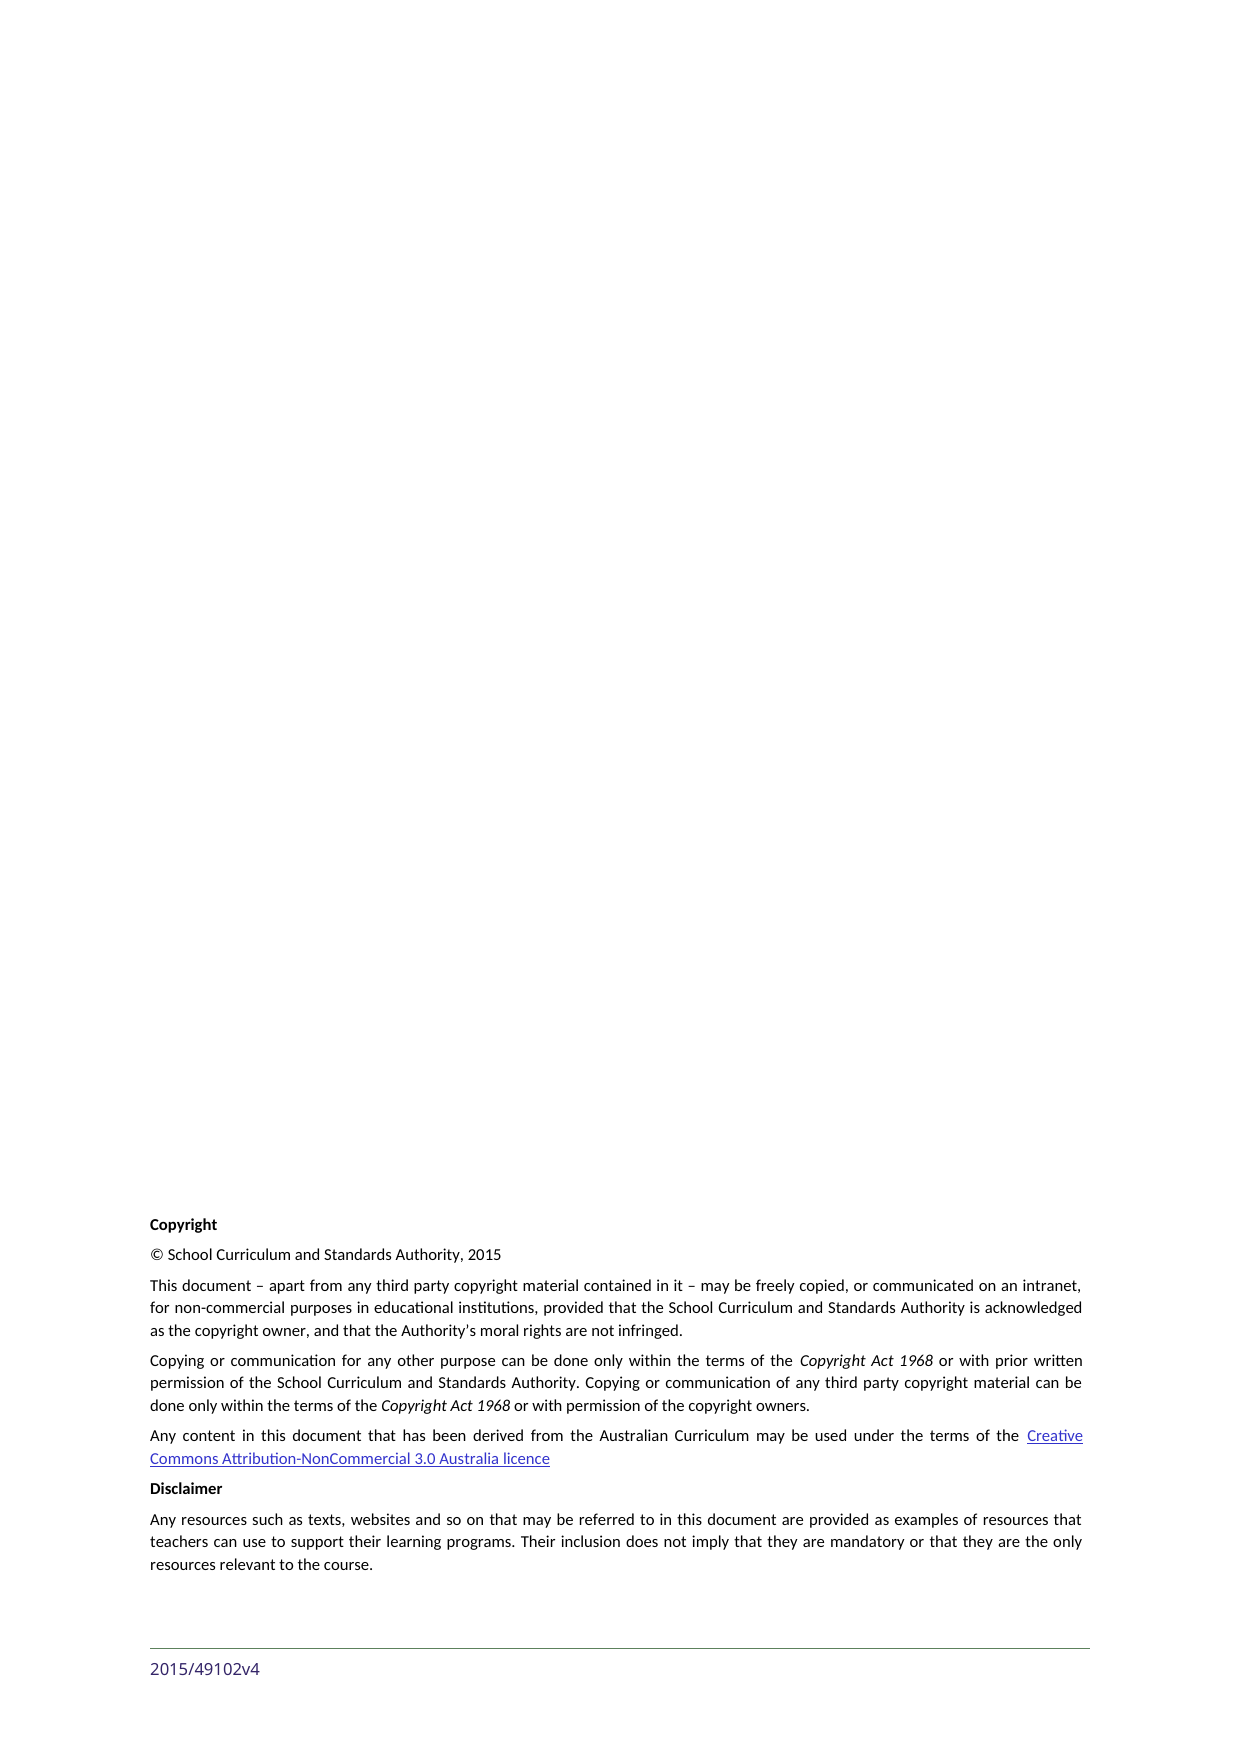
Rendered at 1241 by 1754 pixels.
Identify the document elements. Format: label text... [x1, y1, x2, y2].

text Copyright [150, 1214, 1083, 1234]
text This document – apart from any third party copyright material contained in it – may be freely copied, or communicated on an intranet, for non-commercial purposes in educational institutions, provided that the School Curriculum and Standards Authority is acknowledged as the copyright owner, and that the Authority’s moral rights are not infringed. [150, 1275, 1083, 1340]
text Disclaimer [150, 1478, 1083, 1499]
text Copying or communication for any other purpose can be done only within the terms of the Copyright Act 1968 or with prior written permission of the School Curriculum and Standards Authority. Copying or communication of any third party copyright material can be done only within the terms of the Copyright Act 1968 or with permission of the copyright owners. [150, 1350, 1083, 1415]
text Any resources such as texts, websites and so on that may be referred to in this document are provided as examples of resources that teachers can use to support their learning programs. Their inclusion does not imply that they are mandatory or that they are the only resources relevant to the course. [150, 1509, 1083, 1574]
text © School Curriculum and Standards Authority, 2015 [150, 1244, 1083, 1265]
text Any content in this document that has been derived from the Australian Curriculum may be used under the terms of the Creative Commons Attribution-NonCommercial 3.0 Australia licence [150, 1426, 1083, 1468]
